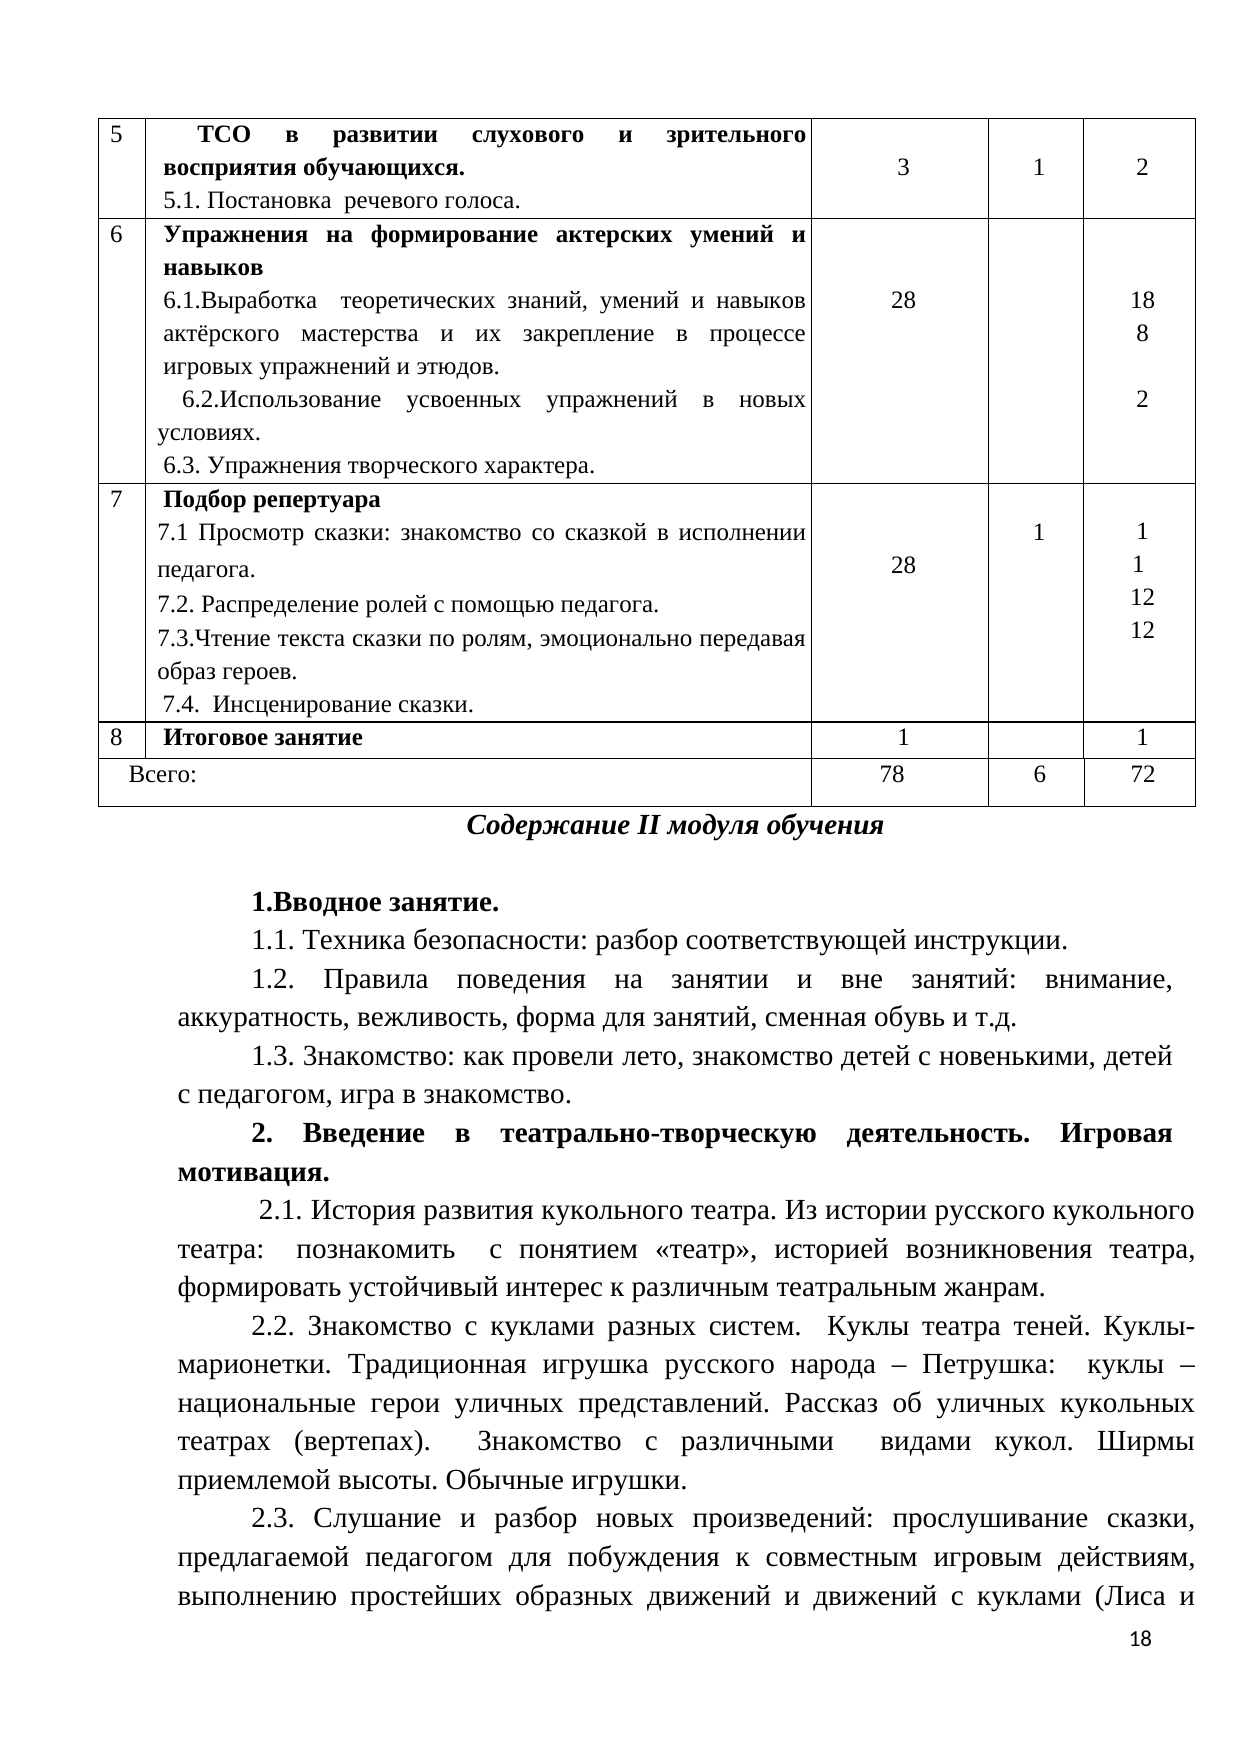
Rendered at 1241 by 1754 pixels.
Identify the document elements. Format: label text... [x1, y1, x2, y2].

table_cell 1 [989, 484, 1083, 721]
table_cell 3 [812, 119, 988, 218]
text 1.2. Правила поведения на занятии и вне занятий: внимание, аккуратность, вежливость, форма для занятий, сменная обувь и т.д. [177, 961, 1174, 1033]
text 2.1. История развития кукольного театра. Из истории русского кукольного театра: познакомить с понятием «театр», историей возникновения театра, формировать устойчивый интерес к различным театральным жанрам. [177, 1192, 1196, 1303]
table_cell 1 [1084, 723, 1195, 758]
table_cell 78 [812, 759, 988, 806]
text 2. Введение в театрально-творческую деятельность. Игровая мотивация. [177, 1115, 1174, 1187]
table_cell ТСО в развитии слухового и зрительного восприятия обучающихся. 5.1. Постановка речевого голоса. [146, 119, 811, 218]
table_cell [989, 723, 1083, 758]
table_cell 6 [99, 219, 145, 483]
table_cell Итоговое занятие [146, 723, 811, 758]
table_cell 72 [1085, 759, 1195, 806]
table_cell Подбор репертуара 7.1 Просмотр сказки: знакомство со сказкой в исполнении педагога. 7.2. Распределение ролей с помощью педагога. 7.3.Чтение текста сказки по ролям, эмоционально передавая образ героев. 7.4. Инсценирование сказки. [146, 484, 811, 721]
table_cell 1 [989, 119, 1083, 218]
text 1.1. Техника безопасности: разбор соответствующей инструкции. [177, 922, 1174, 956]
table_cell 28 [812, 219, 988, 483]
table_cell Упражнения на формирование актерских умений и навыков 6.1.Выработка теоретических знаний, умений и навыков актёрского мастерства и их закрепление в процессе игровых упражнений и этюдов. 6.2.Использование усвоенных упражнений в новых условиях. 6.3. Упражнения творческого характера. [146, 219, 811, 483]
table_cell 8 [99, 723, 145, 758]
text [177, 1501, 1196, 1611]
table_cell 1 1 12 12 [1084, 484, 1195, 721]
table_cell 28 [812, 484, 988, 721]
table_cell 5 [99, 119, 145, 218]
table_cell [989, 219, 1083, 483]
table_cell 2 [1084, 119, 1195, 218]
table_cell 7 [99, 484, 145, 721]
text Содержание II модуля обучения [177, 807, 1174, 840]
table_cell 6 [989, 759, 1084, 806]
text 1.3. 3накомство: как провели лето, знакомство детей с новенькими, детей с педагогом, игра в знакомство. [177, 1038, 1174, 1110]
text 1.Вводное занятие. [177, 884, 1174, 917]
table_cell Всего: [99, 759, 811, 806]
text 2.2. Знакомство с куклами разных систем. Куклы театра теней. Куклы-марионетки. Традиционная игрушка русского народа – Петрушка: куклы – национальные герои уличных представлений. Рассказ об уличных кукольных театрах (вертепах). Знакомство с различными видами кукол. Ширмы приемлемой высоты. Обычные игрушки. [177, 1308, 1196, 1496]
table_cell 18 8 2 [1084, 219, 1195, 483]
table_cell 1 [812, 723, 988, 758]
